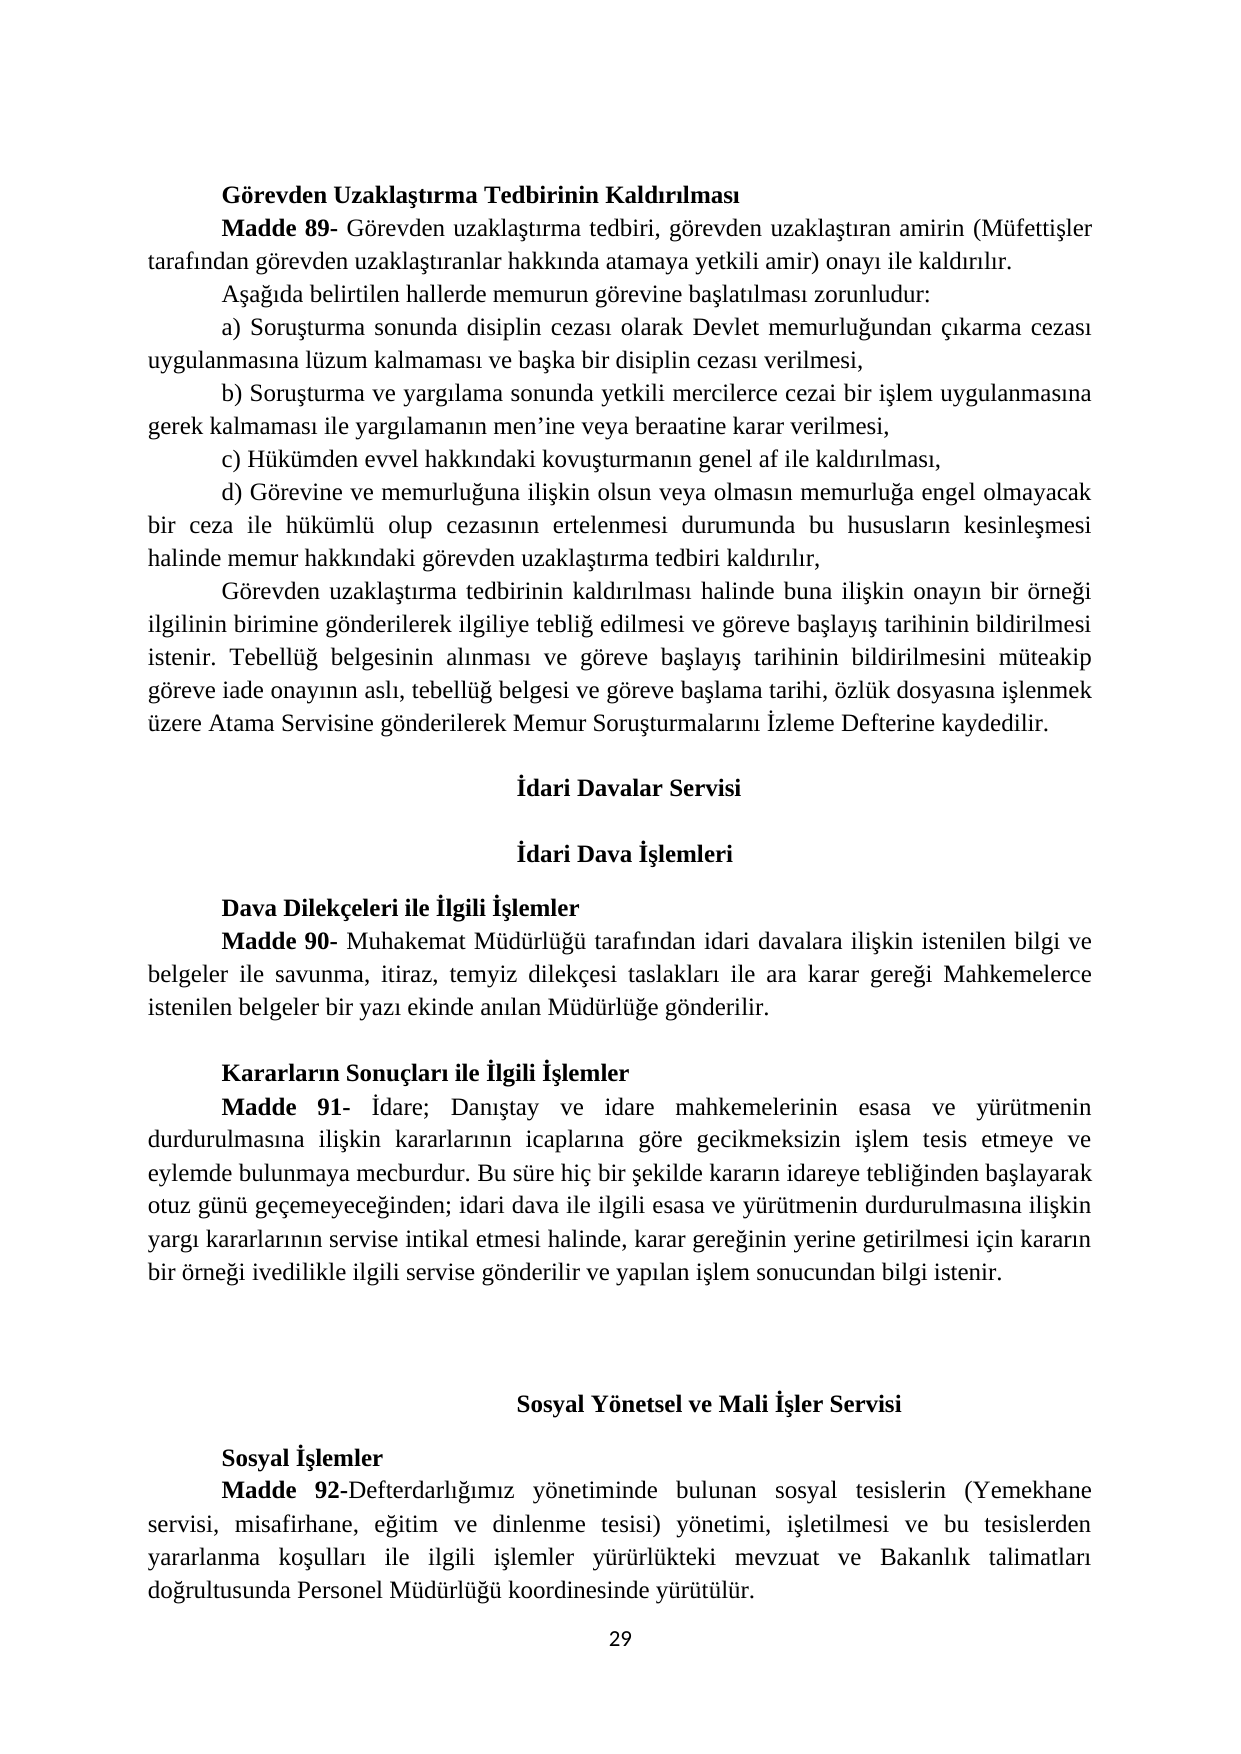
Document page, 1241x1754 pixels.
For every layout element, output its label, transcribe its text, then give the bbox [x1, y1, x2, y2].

text İdari Davalar Servisi [443, 773, 1093, 802]
text Madde 92-Defterdarlığımız yönetiminde bulunan sosyal tesislerin (Yemekhane servisi, misafirhane, eğitim ve dinlenme tesisi) yönetimi, işletilmesi ve bu tesislerden yararlanma koşulları ile ilgili işlemler yürürlükteki mevzuat ve Bakanlık talimatları doğrultusunda Personel Müdürlüğü koordinesinde yürütülür. [148, 1476, 1093, 1603]
text d) Görevine ve memurluğuna ilişkin olsun veya olmasın memurluğa engel olmayacak bir ceza ile hükümlü olup cezasının ertelenmesi durumunda bu hususların kesinleşmesi halinde memur hakkındaki görevden uzaklaştırma tedbiri kaldırılır, [148, 477, 1093, 572]
text a) Soruşturma sonunda disiplin cezası olarak Devlet memurluğundan çıkarma cezası uygulanmasına lüzum kalmaması ve başka bir disiplin cezası verilmesi, [148, 312, 1093, 374]
text Görevden Uzaklaştırma Tedbirinin Kaldırılması [148, 180, 1093, 209]
text b) Soruşturma ve yargılama sonunda yetkili mercilerce cezai bir işlem uygulanmasına gerek kalmaması ile yargılamanın men’ine veya beraatine karar verilmesi, [148, 378, 1093, 440]
text Madde 91- İdare; Danıştay ve idare mahkemelerinin esasa ve yürütmenin durdurulmasına ilişkin kararlarının icaplarına göre gecikmeksizin işlem tesis etmeye ve eylemde bulunmaya mecburdur. Bu süre hiç bir şekilde kararın idareye tebliğinden başlayarak otuz günü geçemeyeceğinden; idari dava ile ilgili esasa ve yürütmenin durdurulmasına ilişkin yargı kararlarının servise intikal etmesi halinde, karar gereğinin yerine getirilmesi için kararın bir örneği ivedilikle ilgili servise gönderilir ve yapılan işlem sonucundan bilgi istenir. [148, 1092, 1093, 1285]
text Madde 90- Muhakemat Müdürlüğü tarafından idari davalara ilişkin istenilen bilgi ve belgeler ile savunma, itiraz, temyiz dilekçesi taslakları ile ara karar gereği Mahkemelerce istenilen belgeler bir yazı ekinde anılan Müdürlüğe gönderilir. [148, 926, 1093, 1021]
text Sosyal Yönetsel ve Mali İşler Servisi [148, 1389, 1093, 1417]
text Dava Dilekçeleri ile İlgili İşlemler [148, 893, 1093, 922]
text Madde 89- Görevden uzaklaştırma tedbiri, görevden uzaklaştıran amirin (Müfettişler tarafından görevden uzaklaştıranlar hakkında atamaya yetkili amir) onayı ile kaldırılır. [148, 213, 1093, 275]
text Aşağıda belirtilen hallerde memurun görevine başlatılması zorunludur: [148, 279, 1093, 308]
text Görevden uzaklaştırma tedbirinin kaldırılması halinde buna ilişkin onayın bir örneği ilgilinin birimine gönderilerek ilgiliye tebliğ edilmesi ve göreve başlayış tarihinin bildirilmesi istenir. Tebellüğ belgesinin alınması ve göreve başlayış tarihinin bildirilmesini müteakip göreve iade onayının aslı, tebellüğ belgesi ve göreve başlama tarihi, özlük dosyasına işlenmek üzere Atama Servisine gönderilerek Memur Soruşturmalarını İzleme Defterine kaydedilir. [148, 576, 1093, 737]
text Sosyal İşlemler [148, 1443, 1093, 1471]
text İdari Dava İşlemleri [443, 839, 1093, 868]
text c) Hükümden evvel hakkındaki kovuşturmanın genel af ile kaldırılması, [148, 444, 1093, 473]
text Kararların Sonuçları ile İlgili İşlemler [148, 1058, 1093, 1087]
